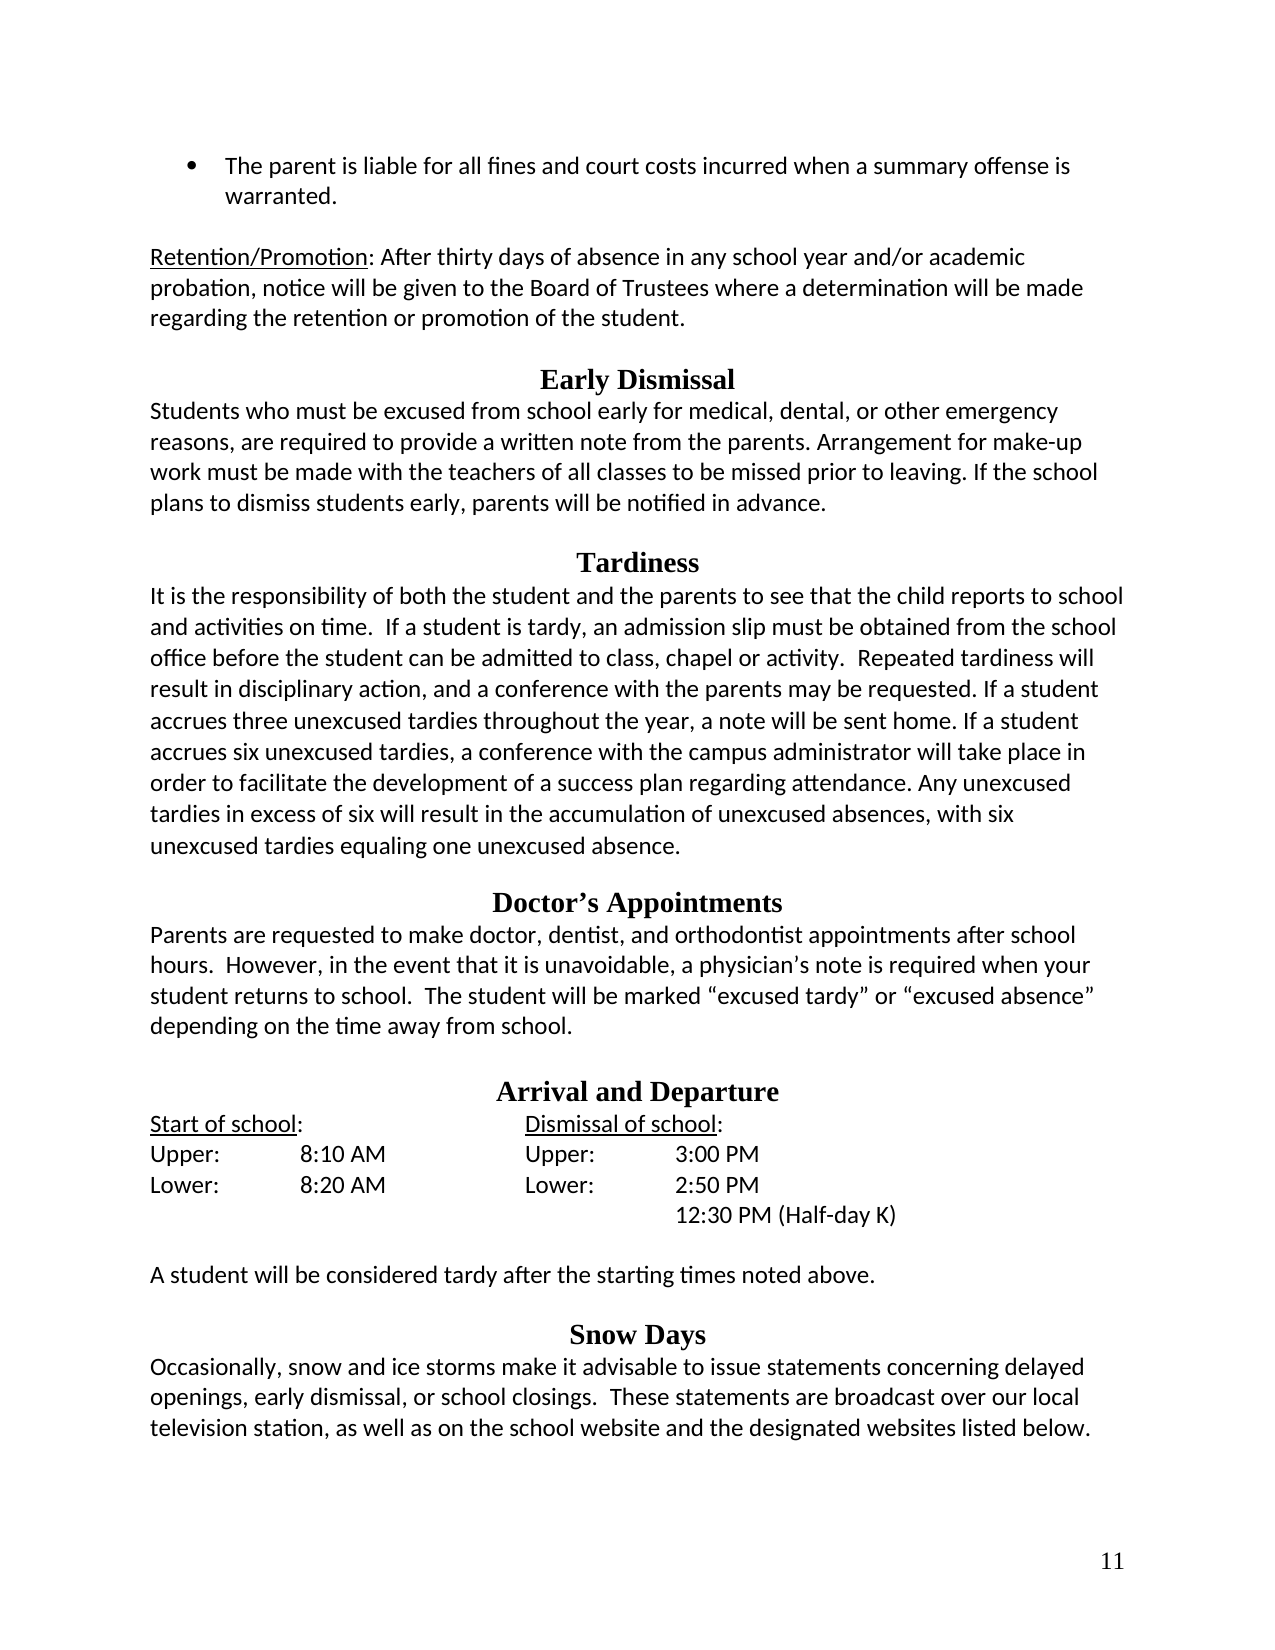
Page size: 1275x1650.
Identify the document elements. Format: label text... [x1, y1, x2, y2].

list The parent is liable for all fines and court costs incurred when a summary offense is warranted. [187, 150, 1125, 211]
text 12:30 PM (Half-day K) [600, 1199, 1125, 1230]
text Parents are requested to make doctor, dentist, and orthodontist appointments after school hours. However, in the event that it is unavoidable, a physician’s note is required when your student returns to school. The student will be marked “excused tardy” or “excused absence” depending on the time away from school. [150, 919, 1125, 1041]
text Arrival and Departure [150, 1074, 1125, 1108]
text Doctor’s Appointments [150, 885, 1125, 919]
text A student will be considered tardy after the starting times noted above. [150, 1259, 1125, 1289]
text Early Dismissal [150, 362, 1125, 395]
text It is the responsibility of both the student and the parents to see that the child reports to school and activities on time. If a student is tardy, an admission slip must be obtained from the school office before the student can be admitted to class, chapel or activity. Repeated tardiness will result in disciplinary action, and a conference with the parents may be requested. If a student accrues three unexcused tardies throughout the year, a note will be sent home. If a student accrues six unexcused tardies, a conference with the campus administrator will take place in order to facilitate the development of a success plan regarding attendance. Any unexcused tardies in excess of six will result in the accumulation of unexcused absences, with six unexcused tardies equaling one unexcused absence. [150, 579, 1125, 860]
text Retention/Promotion: After thirty days of absence in any school year and/or academic probation, notice will be given to the Board of Trustees where a determination will be made regarding the retention or promotion of the student. [150, 242, 1125, 362]
text Snow Days [150, 1317, 1125, 1351]
text Students who must be excused from school early for medical, dental, or other emergency reasons, are required to provide a written note from the parents. Arrangement for make-up work must be made with the teachers of all classes to be missed prior to leaving. If the school plans to dismiss students early, parents will be notified in advance. [150, 395, 1125, 517]
text Tardiness [150, 546, 1125, 579]
text Upper: 8:10 AM Upper: 3:00 PM [150, 1138, 1125, 1169]
text Lower: 8:20 AM Lower: 2:50 PM [150, 1169, 1125, 1199]
text Start of school: Dismissal of school: [150, 1108, 1125, 1138]
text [150, 1351, 1125, 1442]
